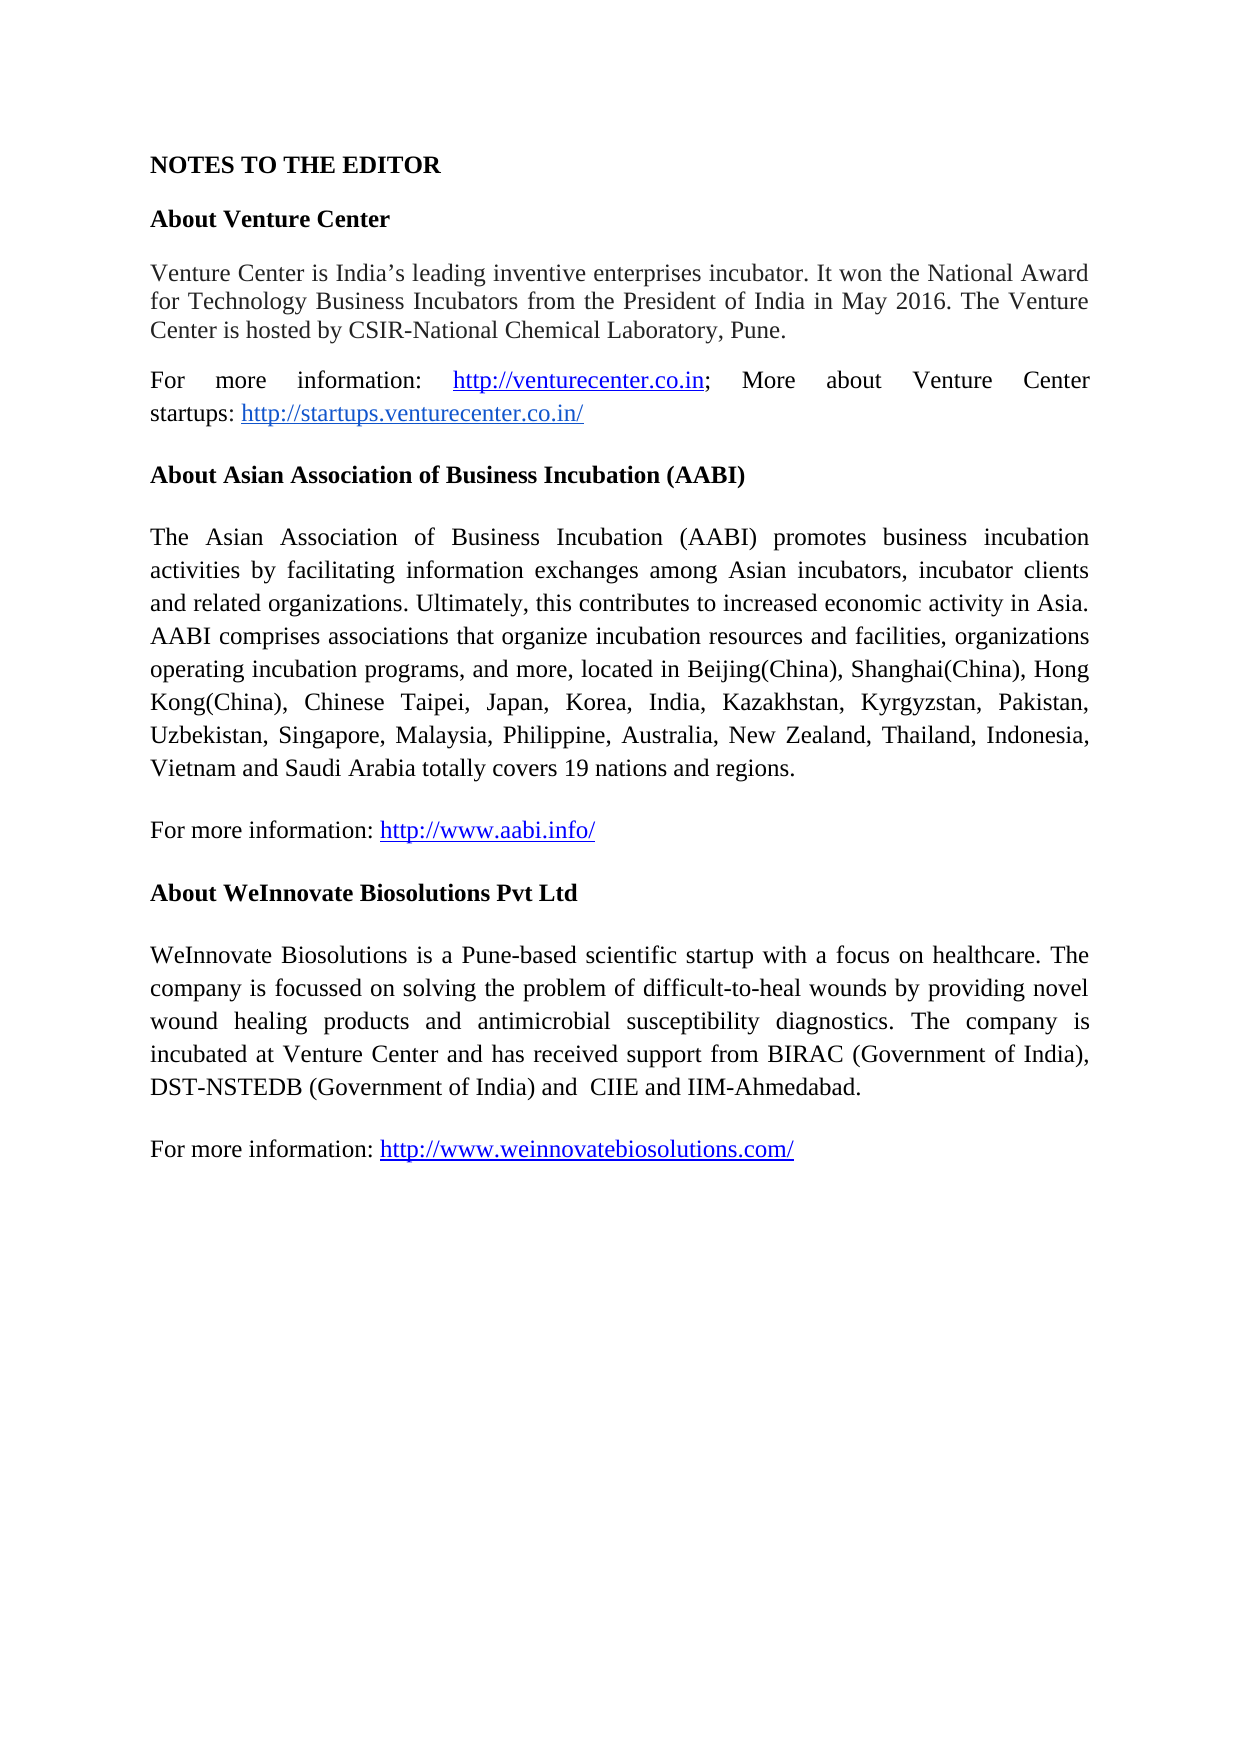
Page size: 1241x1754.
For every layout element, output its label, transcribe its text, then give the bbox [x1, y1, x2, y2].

text About Venture Center [150, 204, 1090, 233]
text The Asian Association of Business Incubation (AABI) promotes business incubation activities by facilitating information exchanges among Asian incubators, incubator clients and related organizations. Ultimately, this contributes to increased economic activity in Asia. AABI comprises associations that organize incubation resources and facilities, organizations operating incubation programs, and more, located in Beijing(China), Shanghai(China), Hong Kong(China), Chinese Taipei, Japan, Korea, India, Kazakhstan, Kyrgyzstan, Pakistan, Uzbekistan, Singapore, Malaysia, Philippine, Australia, New Zealand, Thailand, Indonesia, Vietnam and Saudi Arabia totally covers 19 nations and regions. [150, 522, 1090, 782]
text Venture Center is India’s leading inventive enterprises incubator. It won the National Award for Technology Business Incubators from the President of India in May 2016. The Venture Center is hosted by CSIR-National Chemical Laboratory, Pune. [150, 258, 1090, 344]
text WeInnovate Biosolutions is a Pune-based scientific startup with a focus on healthcare. The company is focussed on solving the problem of difficult-to-heal wounds by providing novel wound healing products and antimicrobial susceptibility diagnostics. The company is incubated at Venture Center and has received support from BIRAC (Government of India), DST-NSTEDB (Government of India) and CIIE and IIM-Ahmedabad. [150, 940, 1090, 1101]
text For more information: http://www.aabi.info/ [150, 816, 1090, 844]
text For more information: http://venturecenter.co.in; More about Venture Center startups: http://startups.venturecenter.co.in/ [150, 365, 1090, 427]
text NOTES TO THE EDITOR [150, 150, 1090, 179]
text About Asian Association of Business Incubation (AABI) [150, 460, 1090, 489]
text For more information: http://www.weinnovatebiosolutions.com/ [150, 1134, 1090, 1163]
text About WeInnovate Biosolutions Pvt Ltd [150, 878, 1090, 906]
